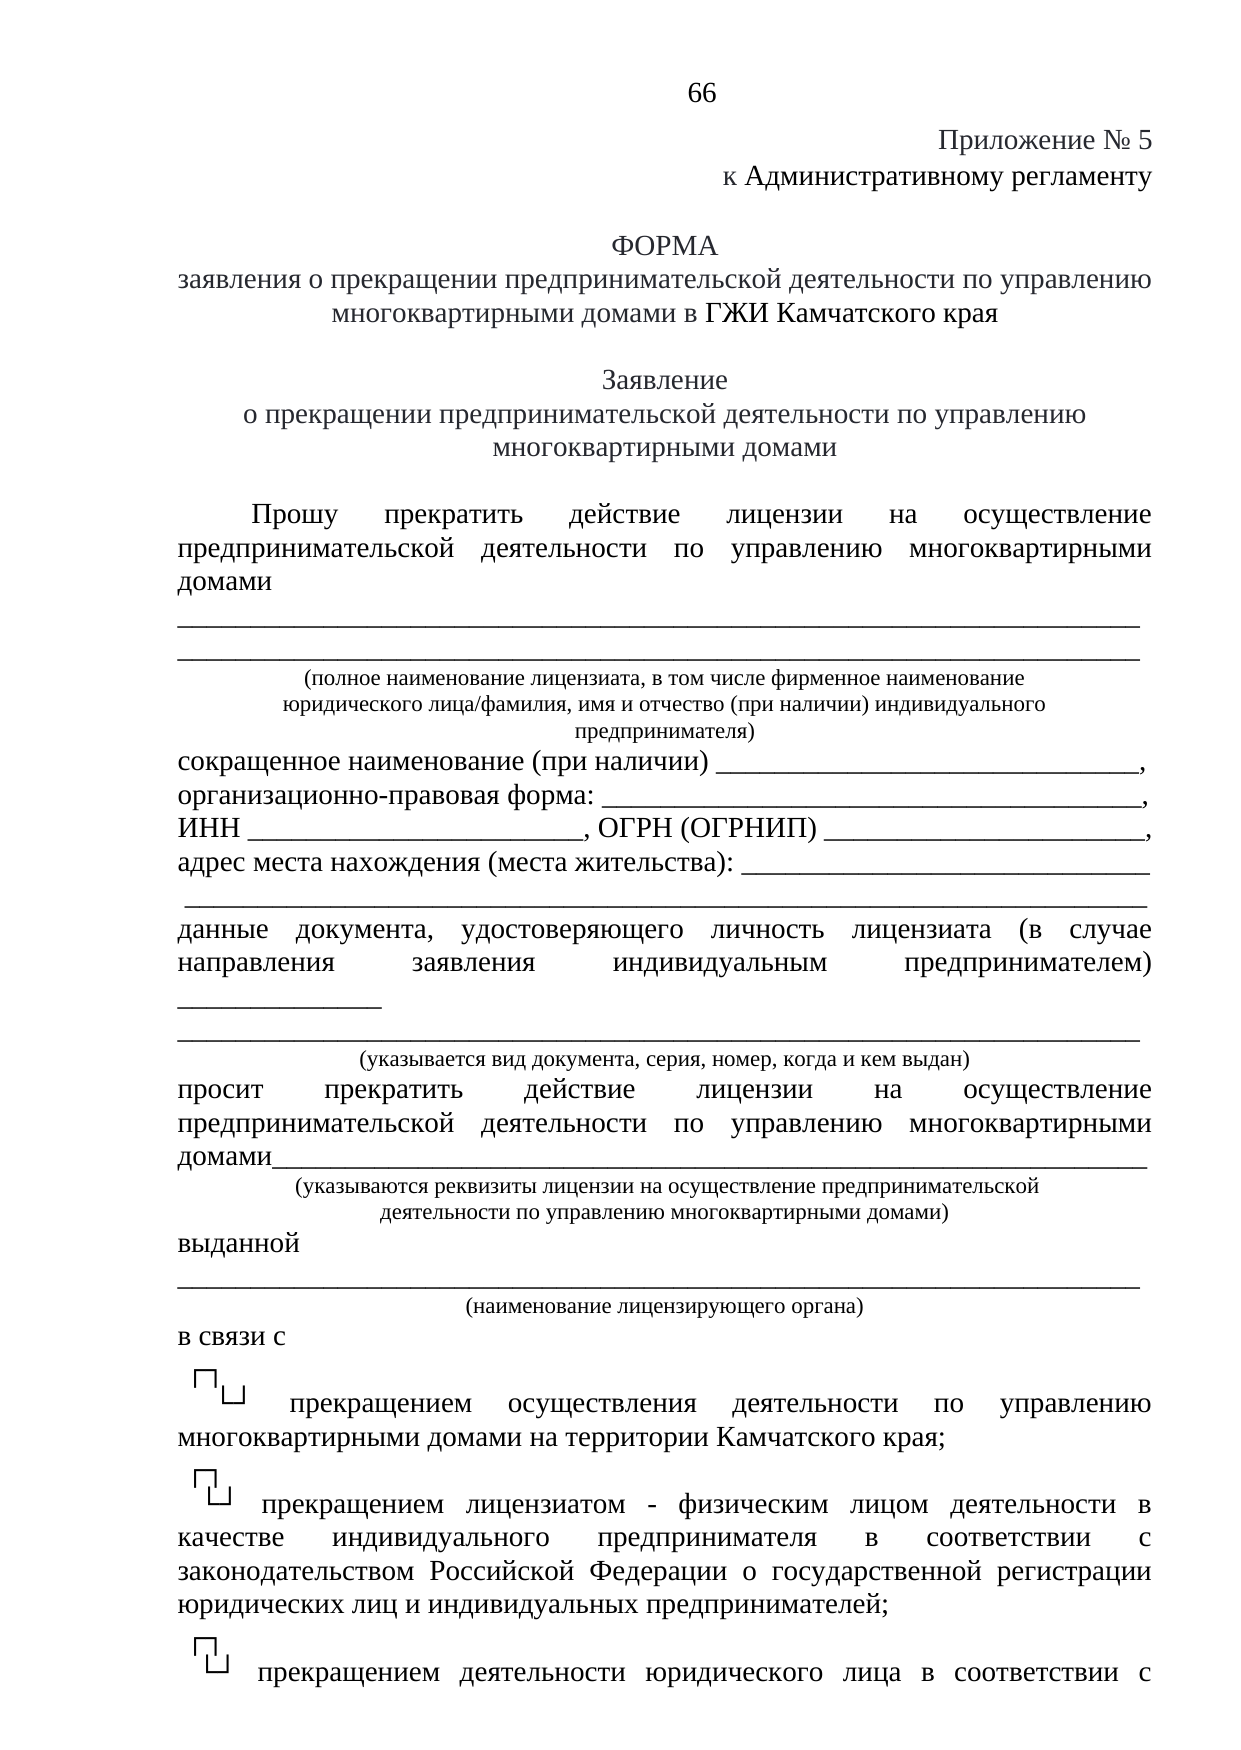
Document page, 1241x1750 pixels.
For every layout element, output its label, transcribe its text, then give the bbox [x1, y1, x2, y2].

text предпринимателя) [177, 717, 1152, 743]
text (указывается вид документа, серия, номер, когда и кем выдан) [177, 1045, 1152, 1071]
text данные документа, удостоверяющего личность лицензиата (в случае направления заявления индивидуальным предпринимателем) ______________ [177, 911, 1152, 1012]
text (наименование лицензирующего органа) [177, 1292, 1152, 1318]
text (полное наименование лицензиата, в том числе фирменное наименование [177, 664, 1152, 691]
text └┘ прекращением осуществления деятельности по управлению многоквартирными домами на территории Камчатского края; [177, 1385, 1152, 1452]
text в связи с [177, 1318, 1152, 1352]
text деятельности по управлению многоквартирными домами) [177, 1198, 1152, 1225]
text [177, 1654, 1152, 1687]
text __________________________________________________________________ [177, 877, 1152, 911]
text __________________________________________________________________ [177, 1012, 1152, 1045]
text Прошу прекратить действие лицензии на осуществление предпринимательской деятельности по управлению многоквартирными домами [177, 496, 1152, 597]
text ┌┐ [177, 1352, 1152, 1385]
text выданной __________________________________________________________________ [177, 1225, 1152, 1292]
text юридического лица/фамилия, имя и отчество (при наличии) индивидуального [177, 691, 1152, 717]
text Заявление [177, 362, 1152, 396]
text организационно-правовая форма: _____________________________________, [177, 777, 1152, 810]
text заявления о прекращении предпринимательской деятельности по управлению многоквартирными домами в ГЖИ Камчатского края [177, 262, 1152, 329]
subtitle Приложение № 5 к Административному регламенту [177, 122, 1152, 192]
text сокращенное наименование (при наличии) _____________________________, [177, 743, 1152, 777]
text ИНН _______________________, ОГРН (ОГРНИП) ______________________, [177, 810, 1152, 844]
text многоквартирными домами [177, 429, 1152, 463]
text └┘ прекращением лицензиатом - физическим лицом деятельности в качестве индивидуального предпринимателя в соответствии с законодательством Российской Федерации о государственной регистрации юридических лиц и индивидуальных предпринимателей; [177, 1486, 1152, 1620]
text __________________________________________________________________ [177, 631, 1152, 664]
text адрес места нахождения (места жительства): ____________________________ [177, 844, 1152, 877]
text __________________________________________________________________ [177, 597, 1152, 631]
text ФОРМА [177, 228, 1152, 262]
text просит прекратить действие лицензии на осуществление предпринимательской деятельности по управлению многоквартирными домами____________________________________________________________ [177, 1071, 1152, 1172]
text ┌┐ [177, 1452, 1152, 1486]
text (указываются реквизиты лицензии на осуществление предпринимательской [177, 1172, 1152, 1198]
text о прекращении предпринимательской деятельности по управлению [177, 396, 1152, 429]
text ┌┐ [177, 1620, 1152, 1654]
